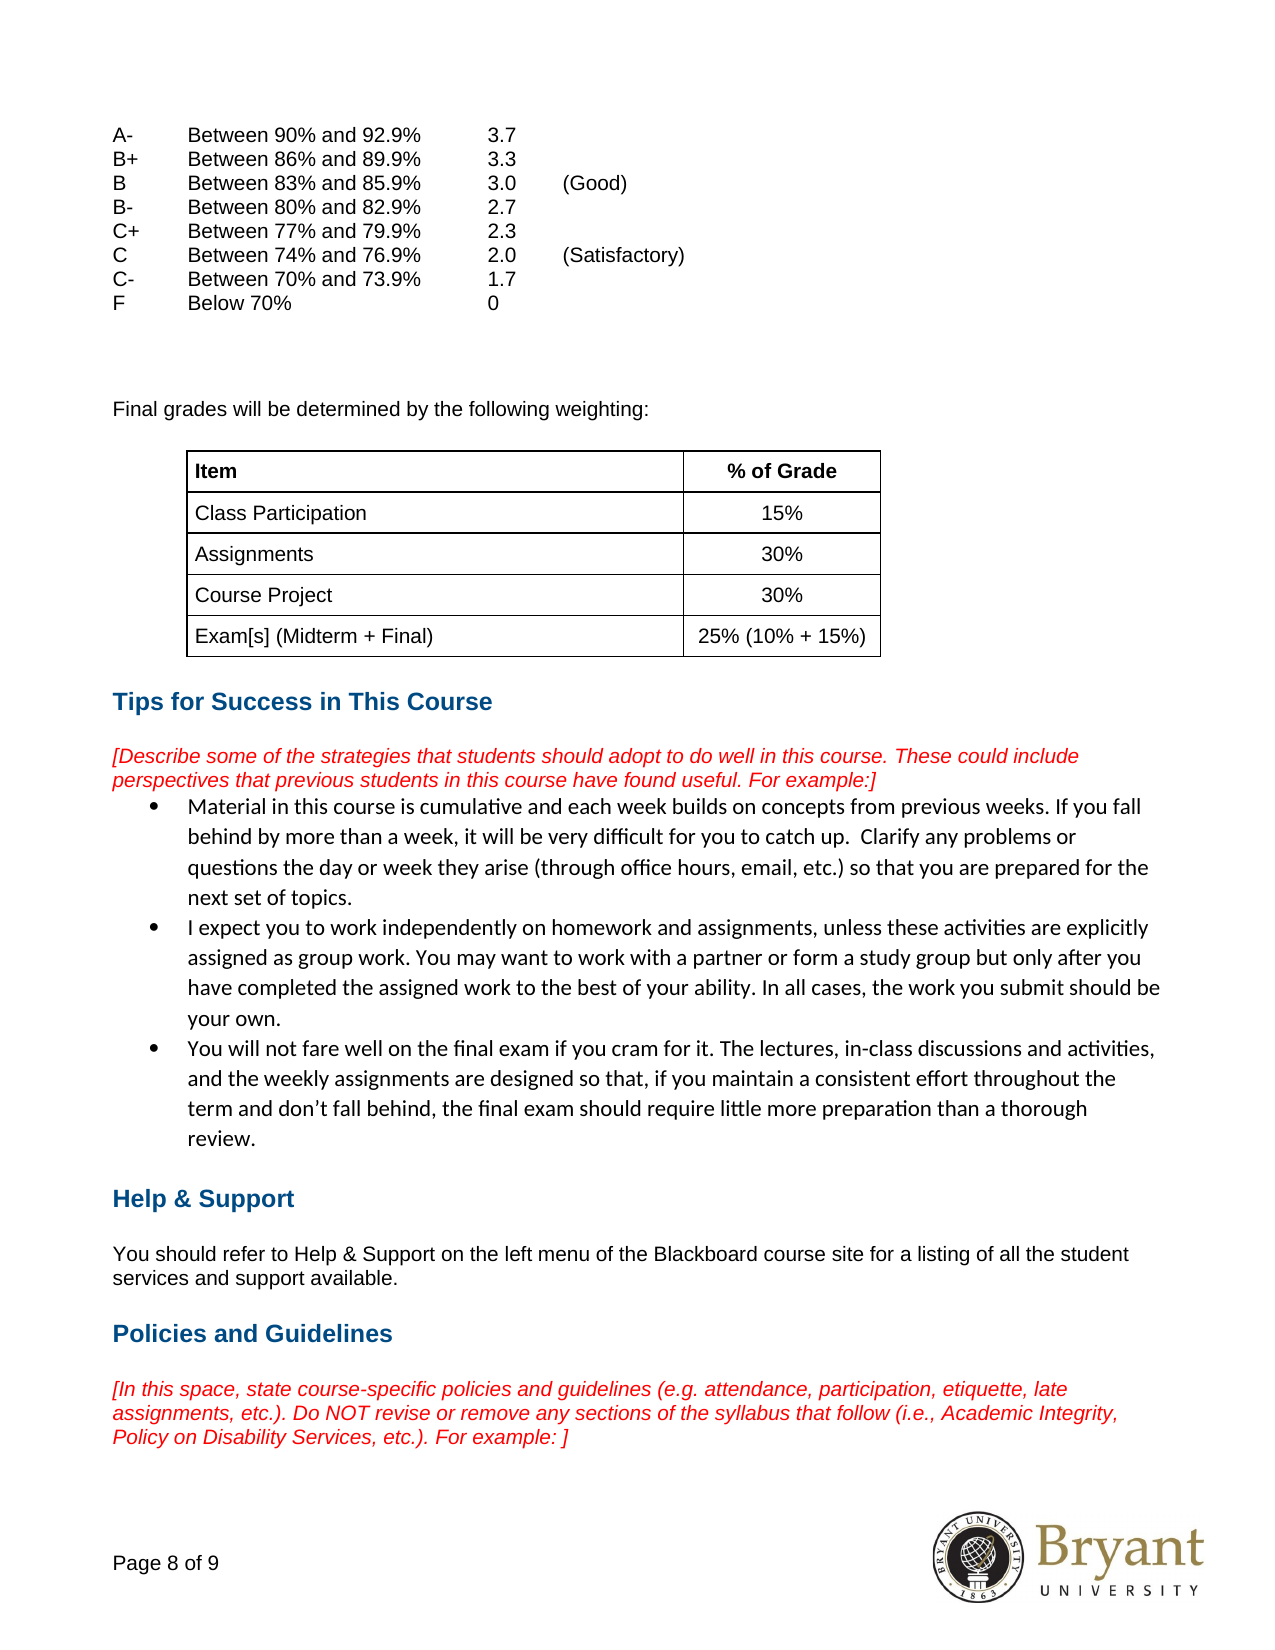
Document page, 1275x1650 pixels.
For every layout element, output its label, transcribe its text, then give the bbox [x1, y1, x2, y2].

table_cell Course Project [188, 575, 683, 614]
subtitle Help & Support [112, 1184, 1162, 1213]
text C Between 74% and 76.9% 2.0 (Satisfactory) [112, 243, 1162, 267]
list I expect you to work independently on homework and assignments, unless these activities are explicitly assigned as group work. You may want to work with a partner or form a study group but only after you have completed the assigned work to the best of your ability. In all cases, the work you submit should be your own. [150, 913, 1162, 1032]
text C+ Between 77% and 79.9% 2.3 [112, 219, 1162, 243]
table_header % of Grade [684, 452, 880, 491]
picture [932, 1510, 1205, 1603]
table_cell Assignments [188, 534, 683, 573]
text B- Between 80% and 82.9% 2.7 [112, 195, 1162, 219]
text You should refer to Help & Support on the left menu of the Blackboard course site for a listing of all the student services and support available. [112, 1242, 1162, 1290]
text B+ Between 86% and 89.9% 3.3 [112, 147, 1162, 171]
text B Between 83% and 85.9% 3.0 (Good) [112, 171, 1162, 195]
text Final grades will be determined by the following weighting: [112, 397, 1162, 421]
list Material in this course is cumulative and each week builds on concepts from previous weeks. If you fall behind by more than a week, it will be very difficult for you to catch up. Clarify any problems or questions the day or week they arise (through office hours, email, etc.) so that you are prepared for the next set of topics. [150, 792, 1162, 911]
table_cell Class Participation [188, 493, 683, 532]
text [Describe some of the strategies that students should adopt to do well in this course. These could include perspectives that previous students in this course have found useful. For example:] [112, 744, 1162, 792]
text [In this space, state course-specific policies and guidelines (e.g. attendance, participation, etiquette, late assignments, etc.). Do NOT revise or remove any sections of the syllabus that follow (i.e., Academic Integrity, Policy on Disability Services, etc.). For example: ] [112, 1377, 1162, 1449]
text F Below 70% 0 [112, 291, 1162, 314]
subtitle Tips for Success in This Course [112, 686, 1162, 715]
list You will not fare well on the final exam if you cram for it. The lectures, in-class discussions and activities, and the weekly assignments are designed so that, if you maintain a consistent effort throughout the term and don’t fall behind, the final exam should require little more preparation than a thorough review. [150, 1034, 1162, 1153]
table_cell 15% [684, 493, 880, 532]
table_cell 30% [684, 534, 880, 573]
table_cell 30% [684, 575, 880, 614]
text C- Between 70% and 73.9% 1.7 [112, 267, 1162, 291]
table_cell Exam[s] (Midterm + Final) [188, 616, 683, 656]
subtitle Policies and Guidelines [112, 1319, 1162, 1348]
table_cell 25% (10% + 15%) [684, 616, 880, 656]
text A- Between 90% and 92.9% 3.7 [112, 123, 1162, 147]
table_header Item [188, 452, 683, 491]
